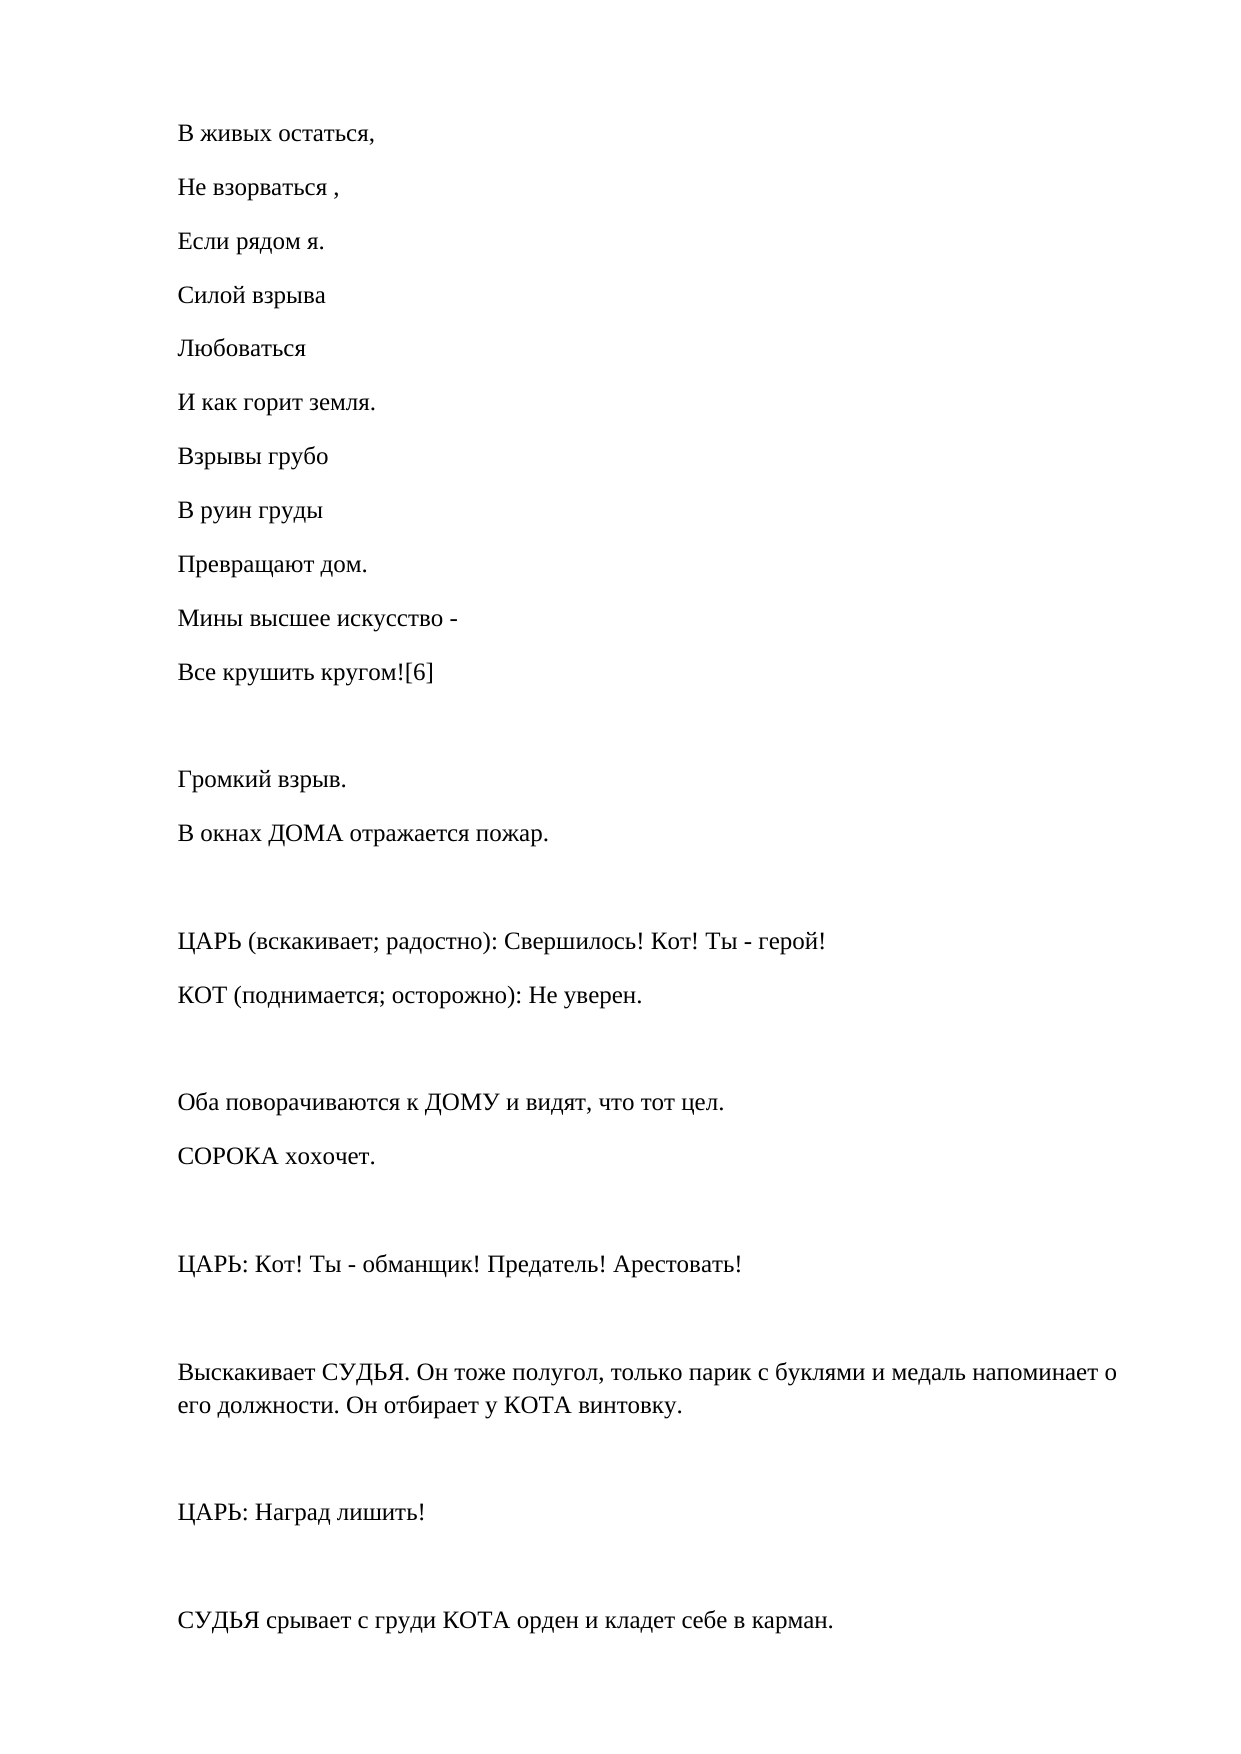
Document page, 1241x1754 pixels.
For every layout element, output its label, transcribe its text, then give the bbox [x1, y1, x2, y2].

text В окнах ДОМА отражается пожар. [177, 818, 1152, 847]
text Любоваться [177, 333, 1152, 362]
text Мины высшее искусство - [177, 603, 1152, 632]
text В живых остаться, [177, 118, 1152, 147]
text Превращают дом. [177, 549, 1152, 578]
text ЦАРЬ: Кот! Ты - обманщик! Предатель! Арестовать! [177, 1249, 1152, 1278]
text В руин груды [177, 495, 1152, 524]
text СУДЬЯ срывает с груди КОТА орден и кладет себе в карман. [177, 1605, 1152, 1634]
text Взрывы грубо [177, 441, 1152, 470]
text Выскакивает СУДЬЯ. Он тоже полугол, только парик с буклями и медаль напоминает о его должности. Он отбирает у КОТА винтовку. [177, 1357, 1152, 1418]
text Не взорваться , [177, 172, 1152, 201]
text Силой взрыва [177, 280, 1152, 308]
text КОТ (поднимается; осторожно): Не уверен. [177, 980, 1152, 1008]
text Если рядом я. [177, 226, 1152, 254]
text И как горит земля. [177, 387, 1152, 416]
text Громкий взрыв. [177, 764, 1152, 793]
text ЦАРЬ (вскакивает; радостно): Свершилось! Кот! Ты - герой! [177, 926, 1152, 955]
text Оба поворачиваются к ДОМУ и видят, что тот цел. [177, 1087, 1152, 1116]
text СОРОКА хохочет. [177, 1141, 1152, 1170]
text Все крушить кругом![6] [177, 657, 1152, 685]
text ЦАРЬ: Наград лишить! [177, 1497, 1152, 1526]
